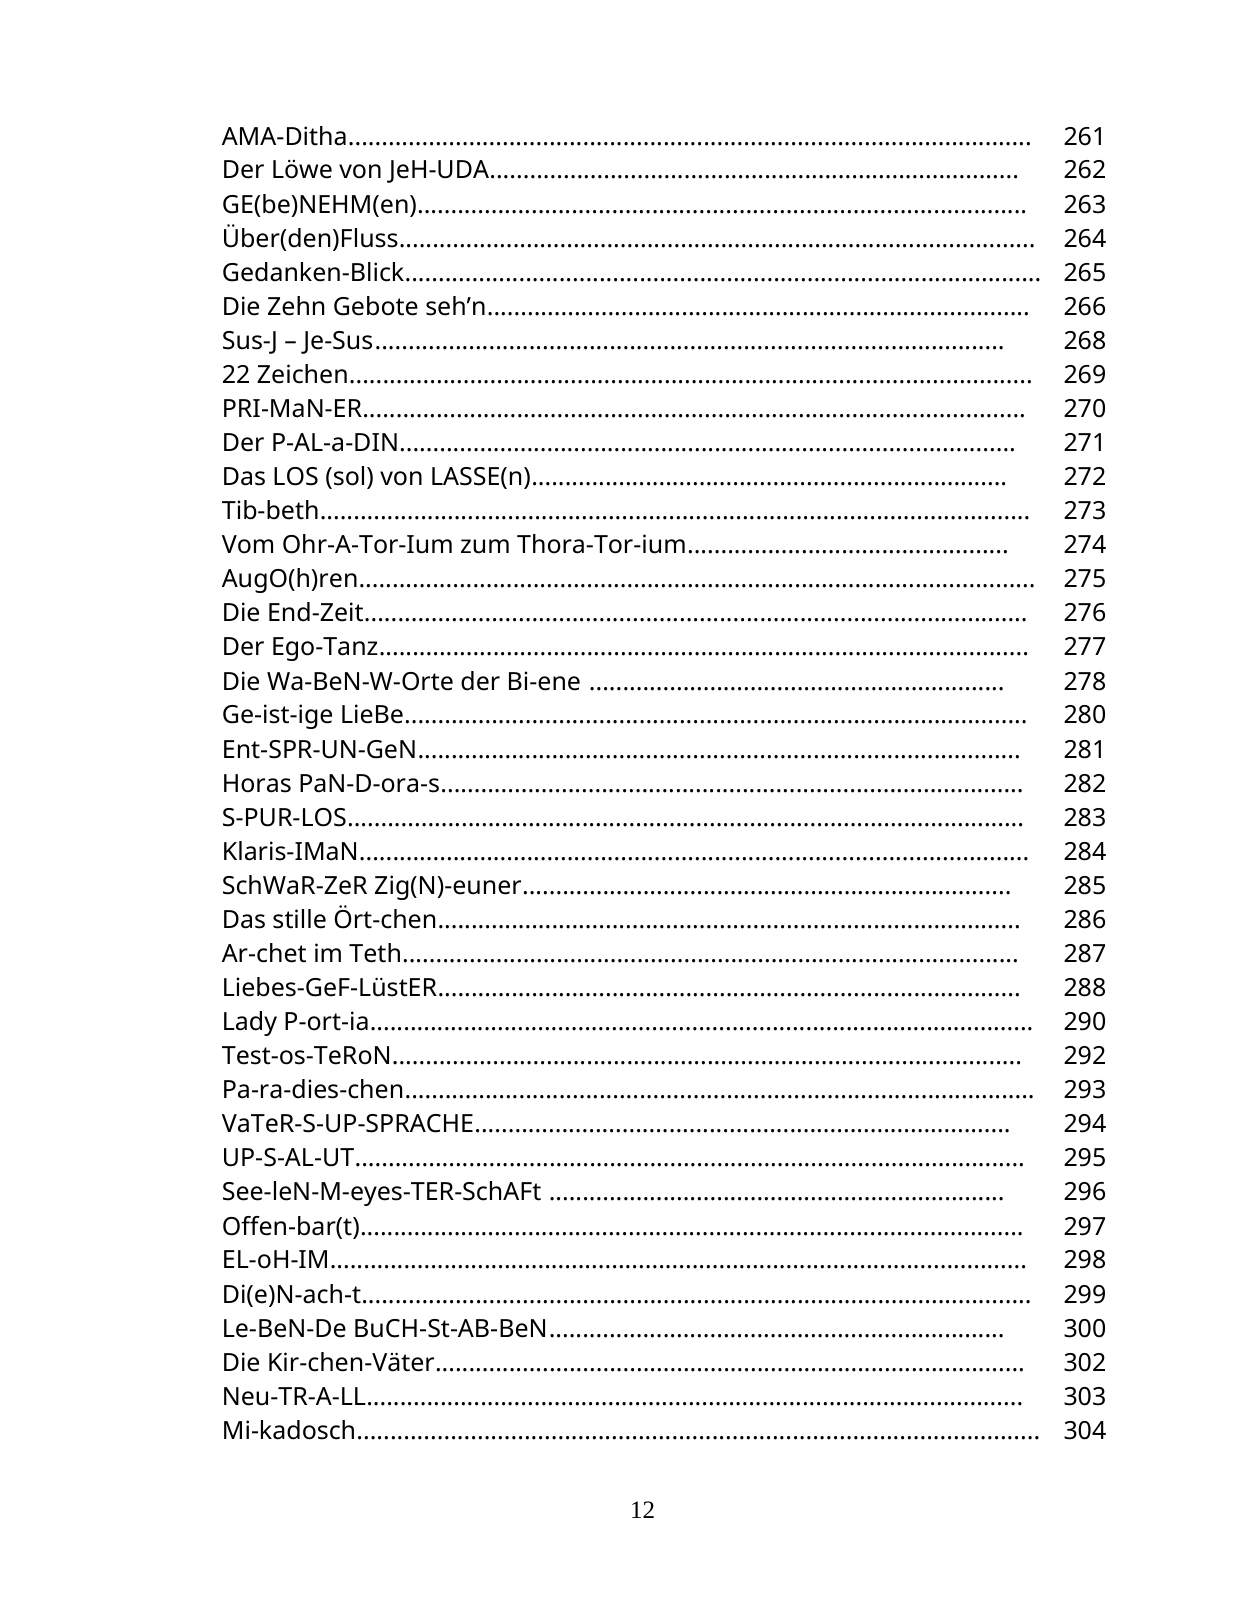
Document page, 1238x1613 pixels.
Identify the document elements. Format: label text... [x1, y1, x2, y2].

text 22 Zeichen ...................................................................................................... 269 [148, 357, 1122, 391]
text GE(be)NEHM(en) ........................................................................................... 263 [148, 186, 1122, 220]
text Das stille Ört-chen ....................................................................................... 286 [148, 902, 1122, 936]
text VaTeR-S-UP-SPRACHE ................................................................................ 294 [148, 1106, 1122, 1140]
text UP-S-AL-UT .................................................................................................... 295 [148, 1140, 1122, 1174]
text S-PUR-LOS ..................................................................................................... 283 [148, 799, 1122, 833]
text Der Ego-Tanz ................................................................................................. 277 [148, 629, 1122, 663]
text Gedanken-Blick ............................................................................................... 265 [148, 254, 1122, 288]
text Die Zehn Gebote seh’n ................................................................................. 266 [148, 288, 1122, 322]
text Tib-beth .......................................................................................................... 273 [148, 493, 1122, 527]
text Über(den)Fluss ............................................................................................... 264 [148, 220, 1122, 254]
text Die Kir-chen-Väter ........................................................................................ 302 [148, 1344, 1122, 1378]
text EL-oH-IM ........................................................................................................ 298 [148, 1242, 1122, 1276]
text AugO(h)ren ..................................................................................................... 275 [148, 561, 1122, 595]
text Ge-ist-ige LieBe ............................................................................................. 280 [148, 697, 1122, 731]
text Test-os-TeRoN .............................................................................................. 292 [148, 1038, 1122, 1072]
text See-leN-M-eyes-TER-SchAFt .................................................................... 296 [148, 1174, 1122, 1208]
text Le-BeN-De BuCH-St-AB-BeN .................................................................... 300 [148, 1310, 1122, 1344]
text Di(e)N-ach-t .................................................................................................... 299 [148, 1276, 1122, 1310]
text Offen-bar(t) ................................................................................................... 297 [148, 1208, 1122, 1242]
text Der Löwe von JeH-UDA ............................................................................... 262 [148, 152, 1122, 186]
text Lady P-ort-ia ................................................................................................... 290 [148, 1004, 1122, 1038]
text Mi-kadosch ...................................................................................................... 304 [148, 1412, 1122, 1447]
text AMA-Ditha ...................................................................................................... 261 [148, 118, 1122, 152]
text Vom Ohr-A-Tor-Ium zum Thora-Tor-ium ................................................ 274 [148, 527, 1122, 561]
text Klaris-IMaN .................................................................................................... 284 [148, 833, 1122, 867]
text SchWaR-ZeR Zig(N)-euner ......................................................................... 285 [148, 867, 1122, 902]
text Das LOS (sol) von LASSE(n) ....................................................................... 272 [148, 459, 1122, 493]
text Ent-SPR-UN-GeN .......................................................................................... 281 [148, 731, 1122, 765]
text Die End-Zeit ................................................................................................... 276 [148, 595, 1122, 629]
text Sus-J – Je-Sus .............................................................................................. 268 [148, 322, 1122, 357]
text Pa-ra-dies-chen .............................................................................................. 293 [148, 1072, 1122, 1106]
text Die Wa-BeN-W-Orte der Bi-ene .............................................................. 278 [148, 663, 1122, 697]
text Der P-AL-a-DIN ............................................................................................ 271 [148, 425, 1122, 459]
text Ar-chet im Teth ............................................................................................ 287 [148, 936, 1122, 970]
text Liebes-GeF-LüstER ....................................................................................... 288 [148, 970, 1122, 1004]
text PRI-MaN-ER ................................................................................................... 270 [148, 391, 1122, 425]
text Neu-TR-A-LL .................................................................................................. 303 [148, 1378, 1122, 1412]
text Horas PaN-D-ora-s ....................................................................................... 282 [148, 765, 1122, 799]
